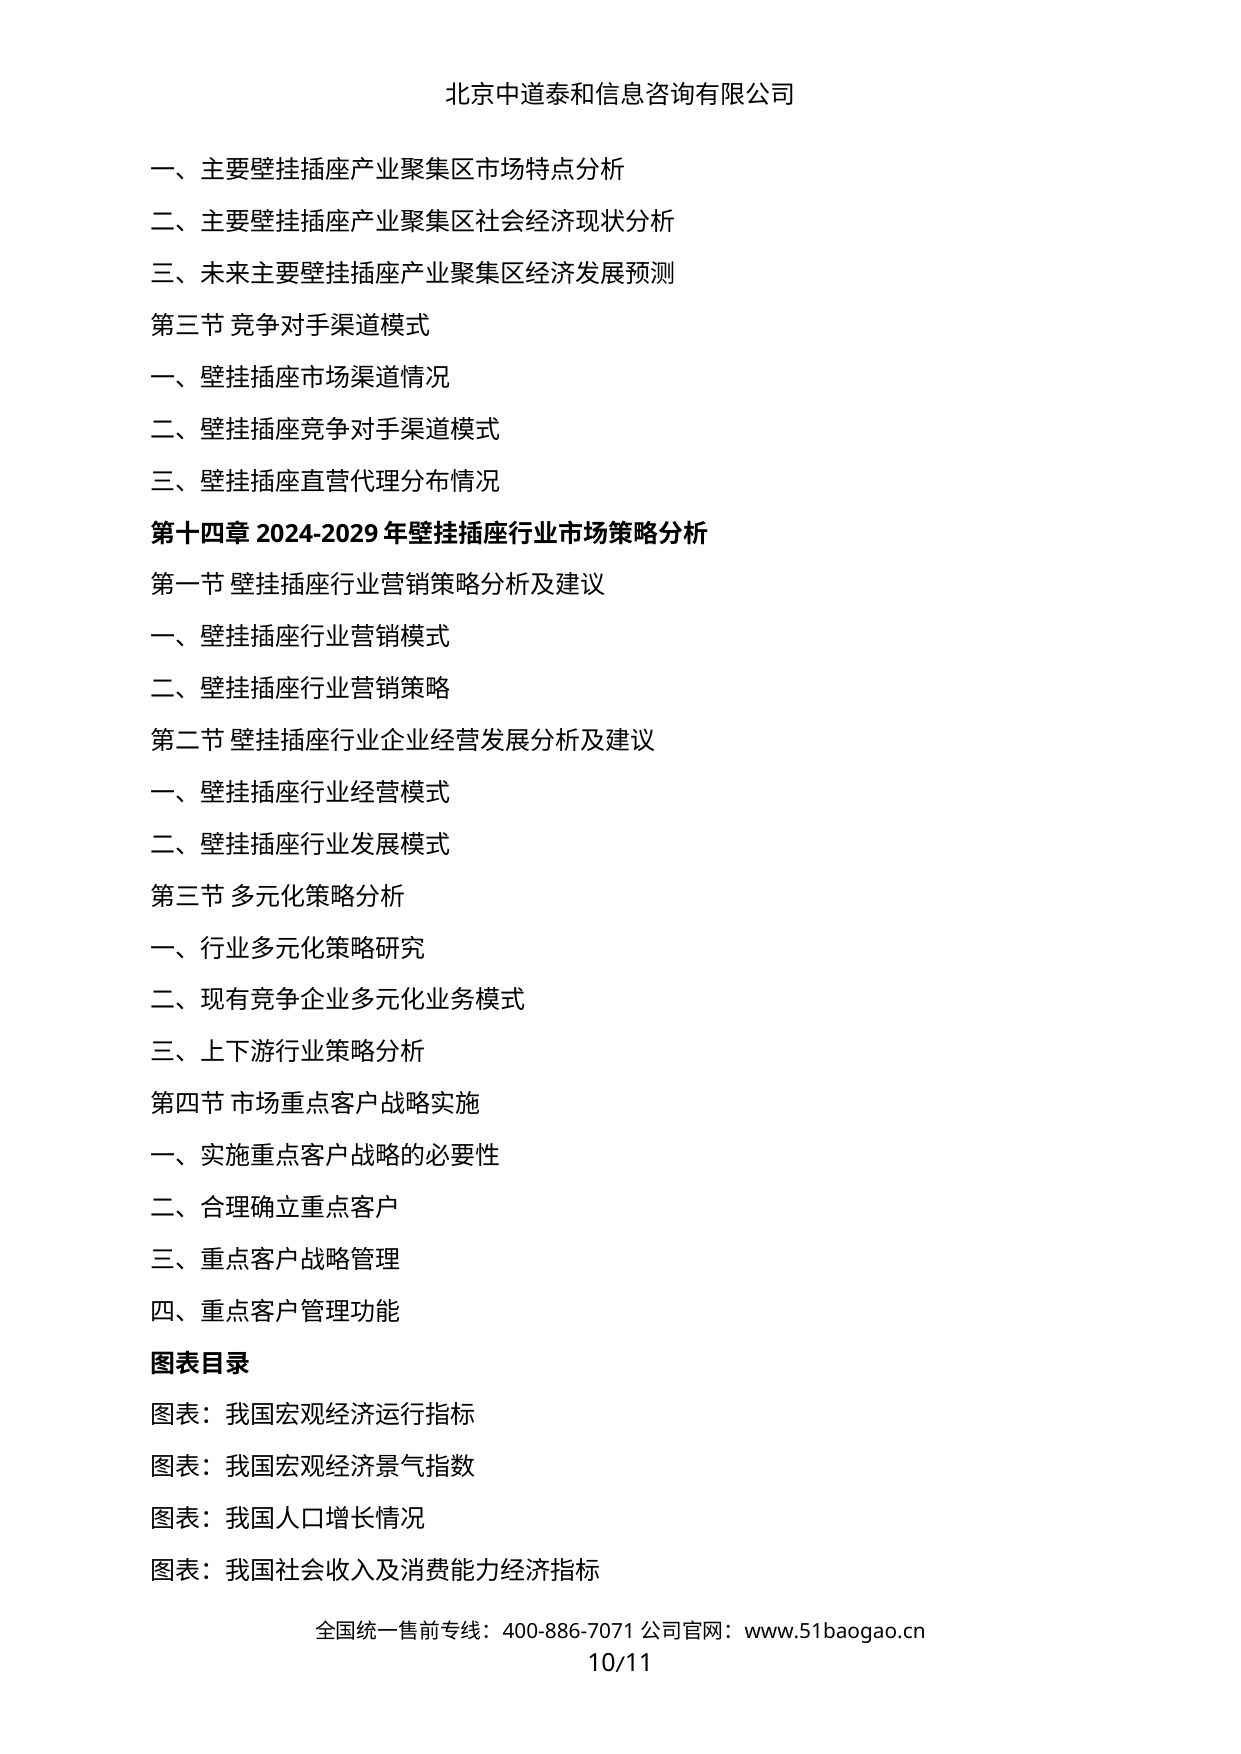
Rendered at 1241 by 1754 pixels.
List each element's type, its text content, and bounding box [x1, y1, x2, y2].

text 三、未来主要壁挂插座产业聚集区经济发展预测 [150, 254, 1090, 290]
text 一、主要壁挂插座产业聚集区市场特点分析 [150, 150, 1090, 186]
text 图表：我国社会收入及消费能力经济指标 [150, 1551, 1090, 1587]
text 二、壁挂插座行业营销策略 [150, 669, 1090, 705]
text 图表目录 [150, 1343, 1090, 1379]
text 二、合理确立重点客户 [150, 1187, 1090, 1224]
text 第二节 壁挂插座行业企业经营发展分析及建议 [150, 721, 1090, 757]
text 四、重点客户管理功能 [150, 1291, 1090, 1327]
text 二、主要壁挂插座产业聚集区社会经济现状分析 [150, 202, 1090, 238]
text 一、壁挂插座行业经营模式 [150, 772, 1090, 809]
text 第一节 壁挂插座行业营销策略分析及建议 [150, 565, 1090, 601]
text 一、壁挂插座市场渠道情况 [150, 357, 1090, 394]
text 第三节 竞争对手渠道模式 [150, 306, 1090, 342]
text 二、现有竞争企业多元化业务模式 [150, 980, 1090, 1016]
text 图表：我国宏观经济景气指数 [150, 1447, 1090, 1483]
text 图表：我国宏观经济运行指标 [150, 1395, 1090, 1431]
text 三、上下游行业策略分析 [150, 1032, 1090, 1068]
text 第十四章 2024-2029年壁挂插座行业市场策略分析 [150, 513, 1090, 549]
text 三、重点客户战略管理 [150, 1239, 1090, 1276]
text 一、壁挂插座行业营销模式 [150, 617, 1090, 653]
text 二、壁挂插座竞争对手渠道模式 [150, 409, 1090, 446]
text 第四节 市场重点客户战略实施 [150, 1084, 1090, 1120]
text 一、行业多元化策略研究 [150, 928, 1090, 964]
text 二、壁挂插座行业发展模式 [150, 824, 1090, 861]
text 图表：我国人口增长情况 [150, 1499, 1090, 1535]
text 一、实施重点客户战略的必要性 [150, 1136, 1090, 1172]
text 第三节 多元化策略分析 [150, 876, 1090, 912]
text 三、壁挂插座直营代理分布情况 [150, 461, 1090, 497]
